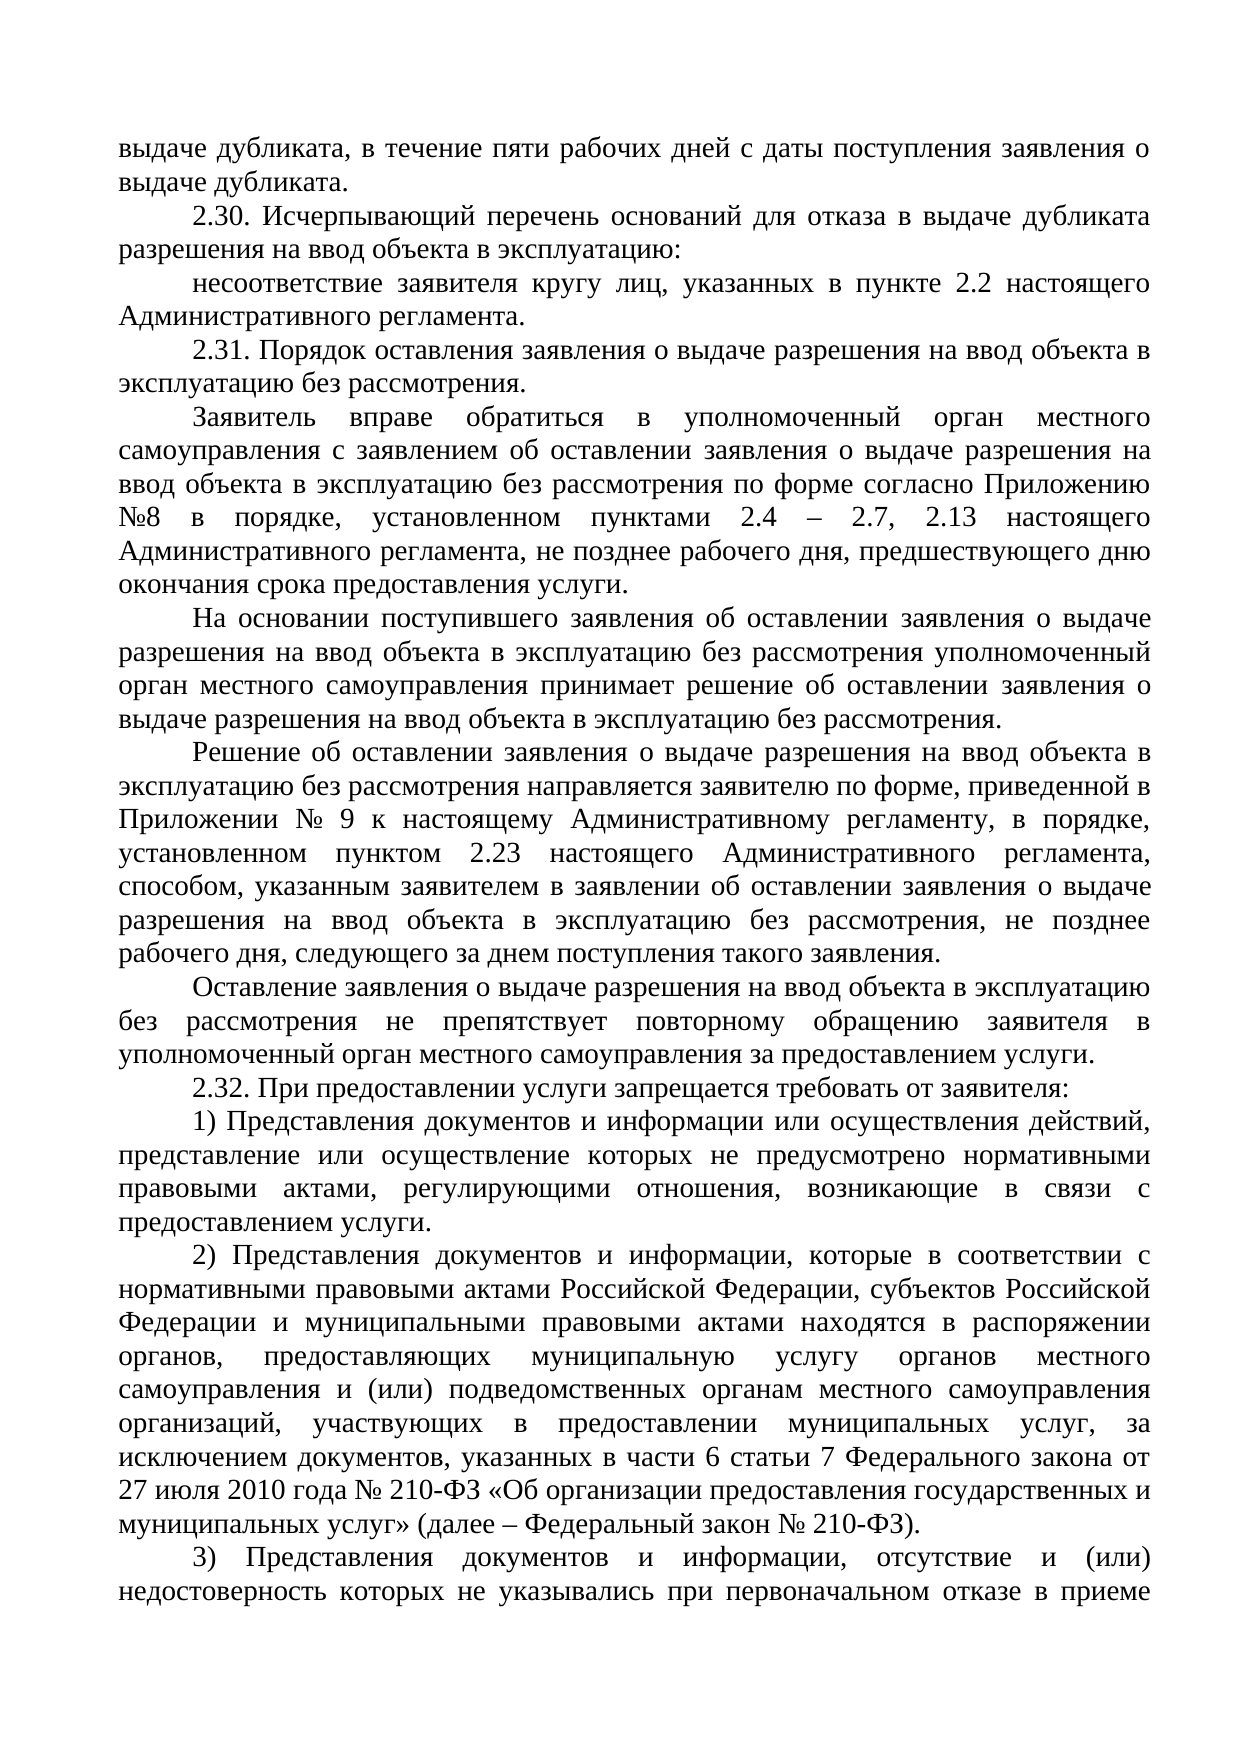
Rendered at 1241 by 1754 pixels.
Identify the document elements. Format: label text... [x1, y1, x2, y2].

text 2.30. Исчерпывающий перечень оснований для отказа в выдаче дубликата разрешения на ввод объекта в эксплуатацию: [118, 198, 1152, 265]
text 2.32. При предоставлении услуги запрещается требовать от заявителя: [118, 1070, 1152, 1103]
text 1) Представления документов и информации или осуществления действий, представление или осуществление которых не предусмотрено нормативными правовыми актами, регулирующими отношения, возникающие в связи с предоставлением услуги. [118, 1103, 1152, 1237]
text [118, 1539, 1152, 1606]
text Оставление заявления о выдаче разрешения на ввод объекта в эксплуатацию без рассмотрения не препятствует повторному обращению заявителя в уполномоченный орган местного самоуправления за предоставлением услуги. [118, 969, 1152, 1070]
text несоответствие заявителя кругу лиц, указанных в пункте 2.2 настоящего Административного регламента. [118, 265, 1152, 332]
text На основании поступившего заявления об оставлении заявления о выдаче разрешения на ввод объекта в эксплуатацию без рассмотрения уполномоченный орган местного самоуправления принимает решение об оставлении заявления о выдаче разрешения на ввод объекта в эксплуатацию без рассмотрения. [118, 600, 1152, 734]
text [118, 131, 1152, 198]
text Решение об оставлении заявления о выдаче разрешения на ввод объекта в эксплуатацию без рассмотрения направляется заявителю по форме, приведенной в Приложении № 9 к настоящему Административному регламенту, в порядке, установленном пунктом 2.23 настоящего Административного регламента, способом, указанным заявителем в заявлении об оставлении заявления о выдаче разрешения на ввод объекта в эксплуатацию без рассмотрения, не позднее рабочего дня, следующего за днем поступления такого заявления. [118, 734, 1152, 969]
text 2) Представления документов и информации, которые в соответствии с нормативными правовыми актами Российской Федерации, субъектов Российской Федерации и муниципальными правовыми актами находятся в распоряжении органов, предоставляющих муниципальную услугу органов местного самоуправления и (или) подведомственных органам местного самоуправления организаций, участвующих в предоставлении муниципальных услуг, за исключением документов, указанных в части 6 статьи 7 Федерального закона от 27 июля 2010 года № 210-ФЗ «Об организации предоставления государственных и муниципальных услуг» (далее – Федеральный закон № 210-ФЗ). [118, 1237, 1152, 1539]
text 2.31. Порядок оставления заявления о выдаче разрешения на ввод объекта в эксплуатацию без рассмотрения. [118, 332, 1152, 399]
text Заявитель вправе обратиться в уполномоченный орган местного самоуправления с заявлением об оставлении заявления о выдаче разрешения на ввод объекта в эксплуатацию без рассмотрения по форме согласно Приложению №8 в порядке, установленном пунктами 2.4 – 2.7, 2.13 настоящего Административного регламента, не позднее рабочего дня, предшествующего дню окончания срока предоставления услуги. [118, 399, 1152, 600]
